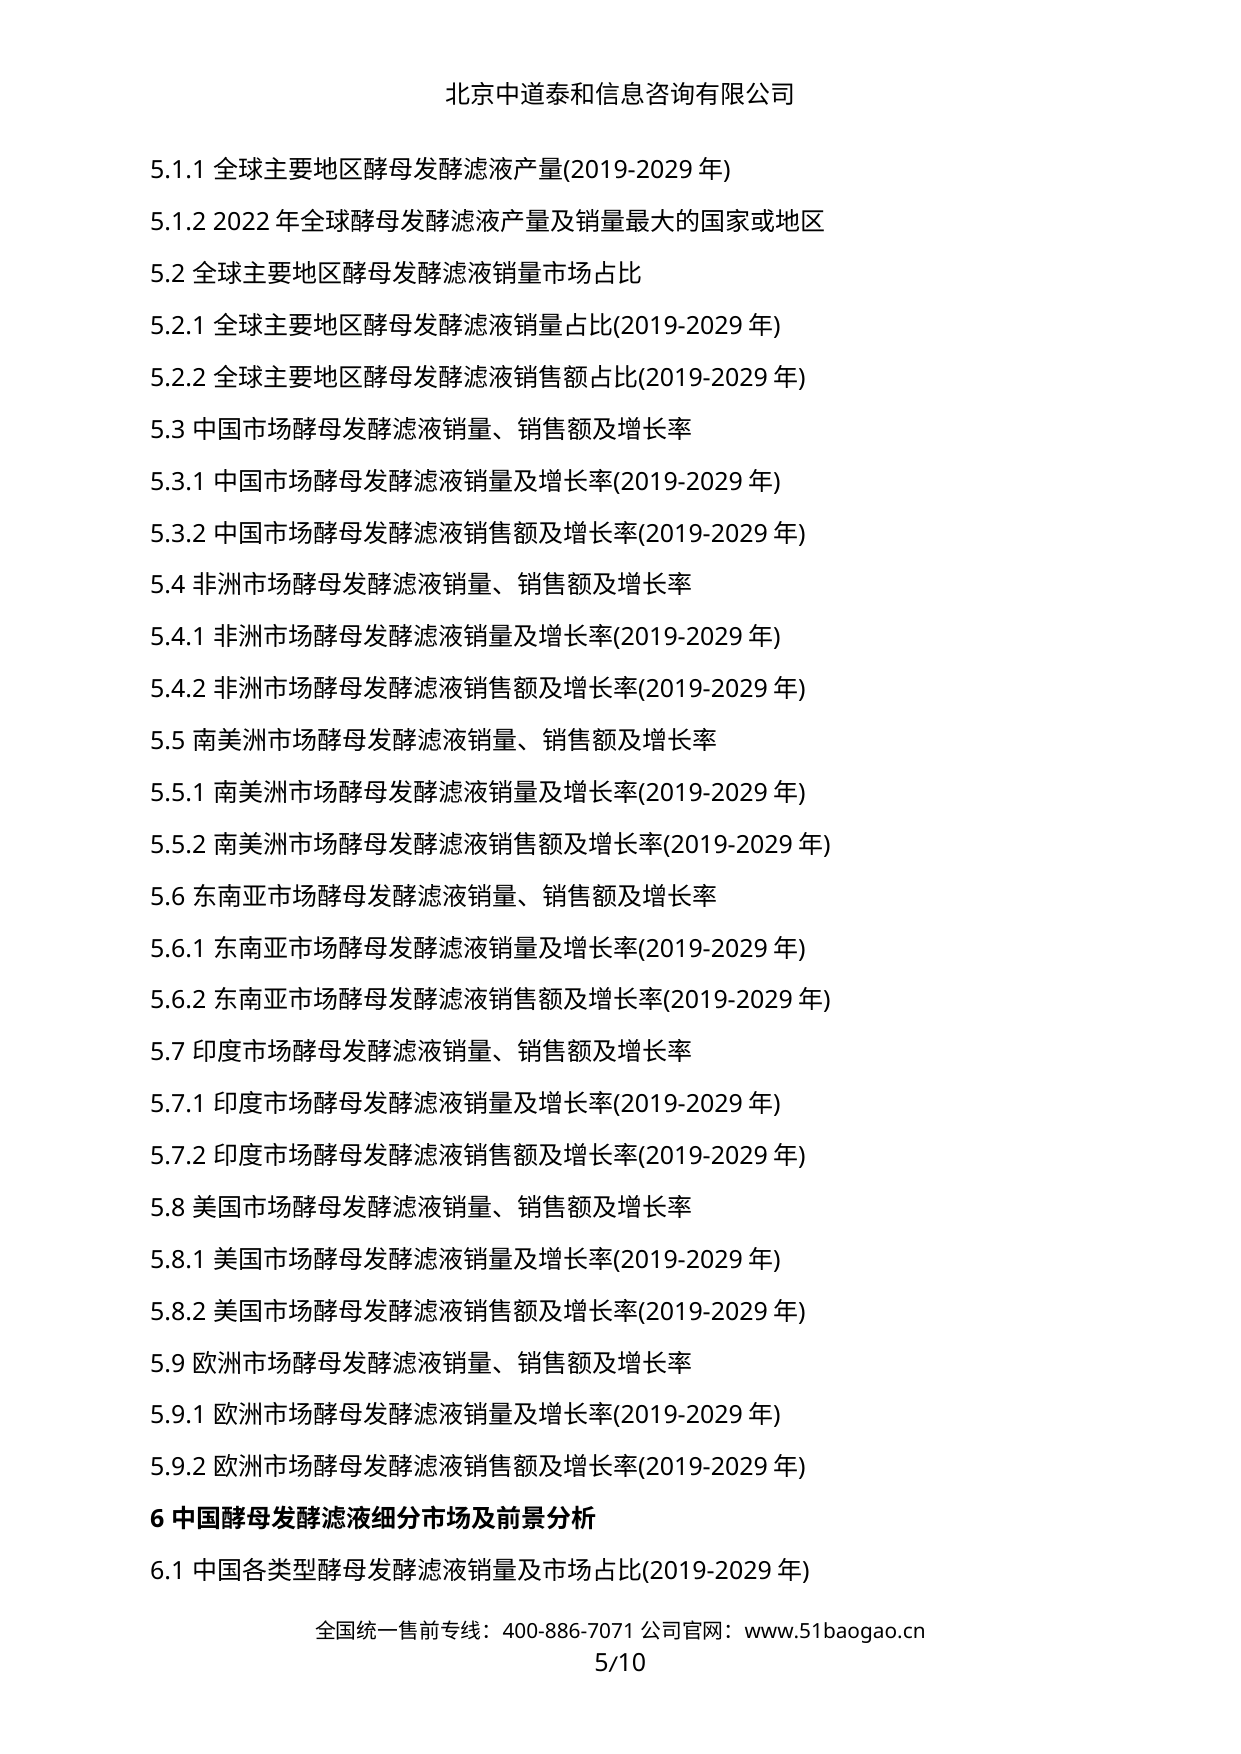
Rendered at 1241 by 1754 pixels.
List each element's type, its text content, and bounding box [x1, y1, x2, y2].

text 5.6 东南亚市场酵母发酵滤液销量、销售额及增长率 [150, 876, 1090, 912]
text 5.3.1 中国市场酵母发酵滤液销量及增长率(2019-2029年) [150, 461, 1090, 497]
text 5.6.2 东南亚市场酵母发酵滤液销售额及增长率(2019-2029年) [150, 980, 1090, 1016]
text 5.9.1 欧洲市场酵母发酵滤液销量及增长率(2019-2029年) [150, 1395, 1090, 1431]
text 5.3.2 中国市场酵母发酵滤液销售额及增长率(2019-2029年) [150, 513, 1090, 549]
text 5.5.1 南美洲市场酵母发酵滤液销量及增长率(2019-2029年) [150, 772, 1090, 809]
text 5.7.1 印度市场酵母发酵滤液销量及增长率(2019-2029年) [150, 1084, 1090, 1120]
text 5.8.2 美国市场酵母发酵滤液销售额及增长率(2019-2029年) [150, 1291, 1090, 1327]
text 5.4 非洲市场酵母发酵滤液销量、销售额及增长率 [150, 565, 1090, 601]
text 5.1.1 全球主要地区酵母发酵滤液产量(2019-2029年) [150, 150, 1090, 186]
text 5.8 美国市场酵母发酵滤液销量、销售额及增长率 [150, 1187, 1090, 1224]
text 5.9.2 欧洲市场酵母发酵滤液销售额及增长率(2019-2029年) [150, 1447, 1090, 1483]
text 5.4.1 非洲市场酵母发酵滤液销量及增长率(2019-2029年) [150, 617, 1090, 653]
text 5.7.2 印度市场酵母发酵滤液销售额及增长率(2019-2029年) [150, 1136, 1090, 1172]
text 6 中国酵母发酵滤液细分市场及前景分析 [150, 1499, 1090, 1535]
text 5.7 印度市场酵母发酵滤液销量、销售额及增长率 [150, 1032, 1090, 1068]
text 5.4.2 非洲市场酵母发酵滤液销售额及增长率(2019-2029年) [150, 669, 1090, 705]
text 5.3 中国市场酵母发酵滤液销量、销售额及增长率 [150, 409, 1090, 446]
text 5.9 欧洲市场酵母发酵滤液销量、销售额及增长率 [150, 1343, 1090, 1379]
text 5.6.1 东南亚市场酵母发酵滤液销量及增长率(2019-2029年) [150, 928, 1090, 964]
text 6.1 中国各类型酵母发酵滤液销量及市场占比(2019-2029年) [150, 1551, 1090, 1587]
text 5.1.2 2022年全球酵母发酵滤液产量及销量最大的国家或地区 [150, 202, 1090, 238]
text 5.5.2 南美洲市场酵母发酵滤液销售额及增长率(2019-2029年) [150, 824, 1090, 861]
text 5.2.1 全球主要地区酵母发酵滤液销量占比(2019-2029年) [150, 306, 1090, 342]
text 5.5 南美洲市场酵母发酵滤液销量、销售额及增长率 [150, 721, 1090, 757]
text 5.2 全球主要地区酵母发酵滤液销量市场占比 [150, 254, 1090, 290]
text 5.8.1 美国市场酵母发酵滤液销量及增长率(2019-2029年) [150, 1239, 1090, 1276]
text 5.2.2 全球主要地区酵母发酵滤液销售额占比(2019-2029年) [150, 357, 1090, 394]
